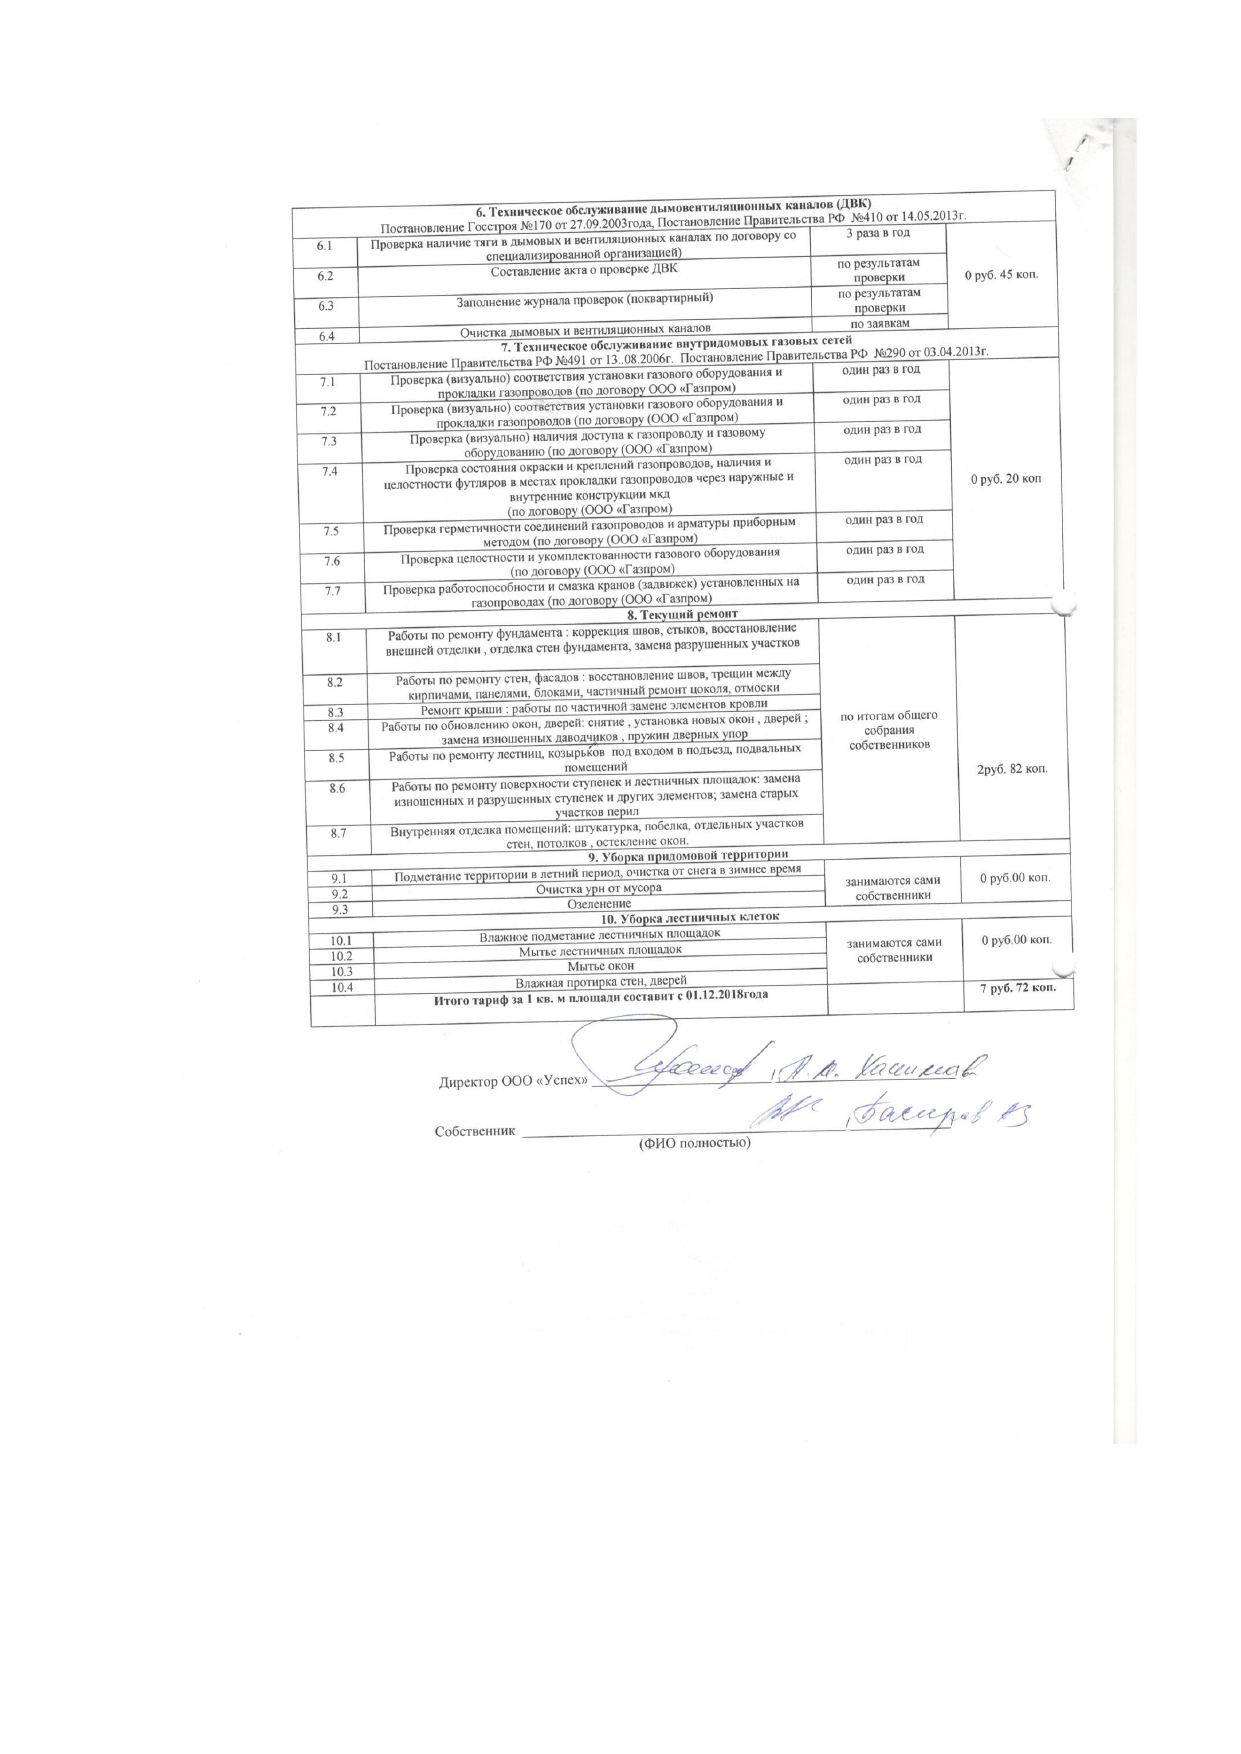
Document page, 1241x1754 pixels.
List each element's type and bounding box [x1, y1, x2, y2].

picture [177, 118, 1151, 1458]
